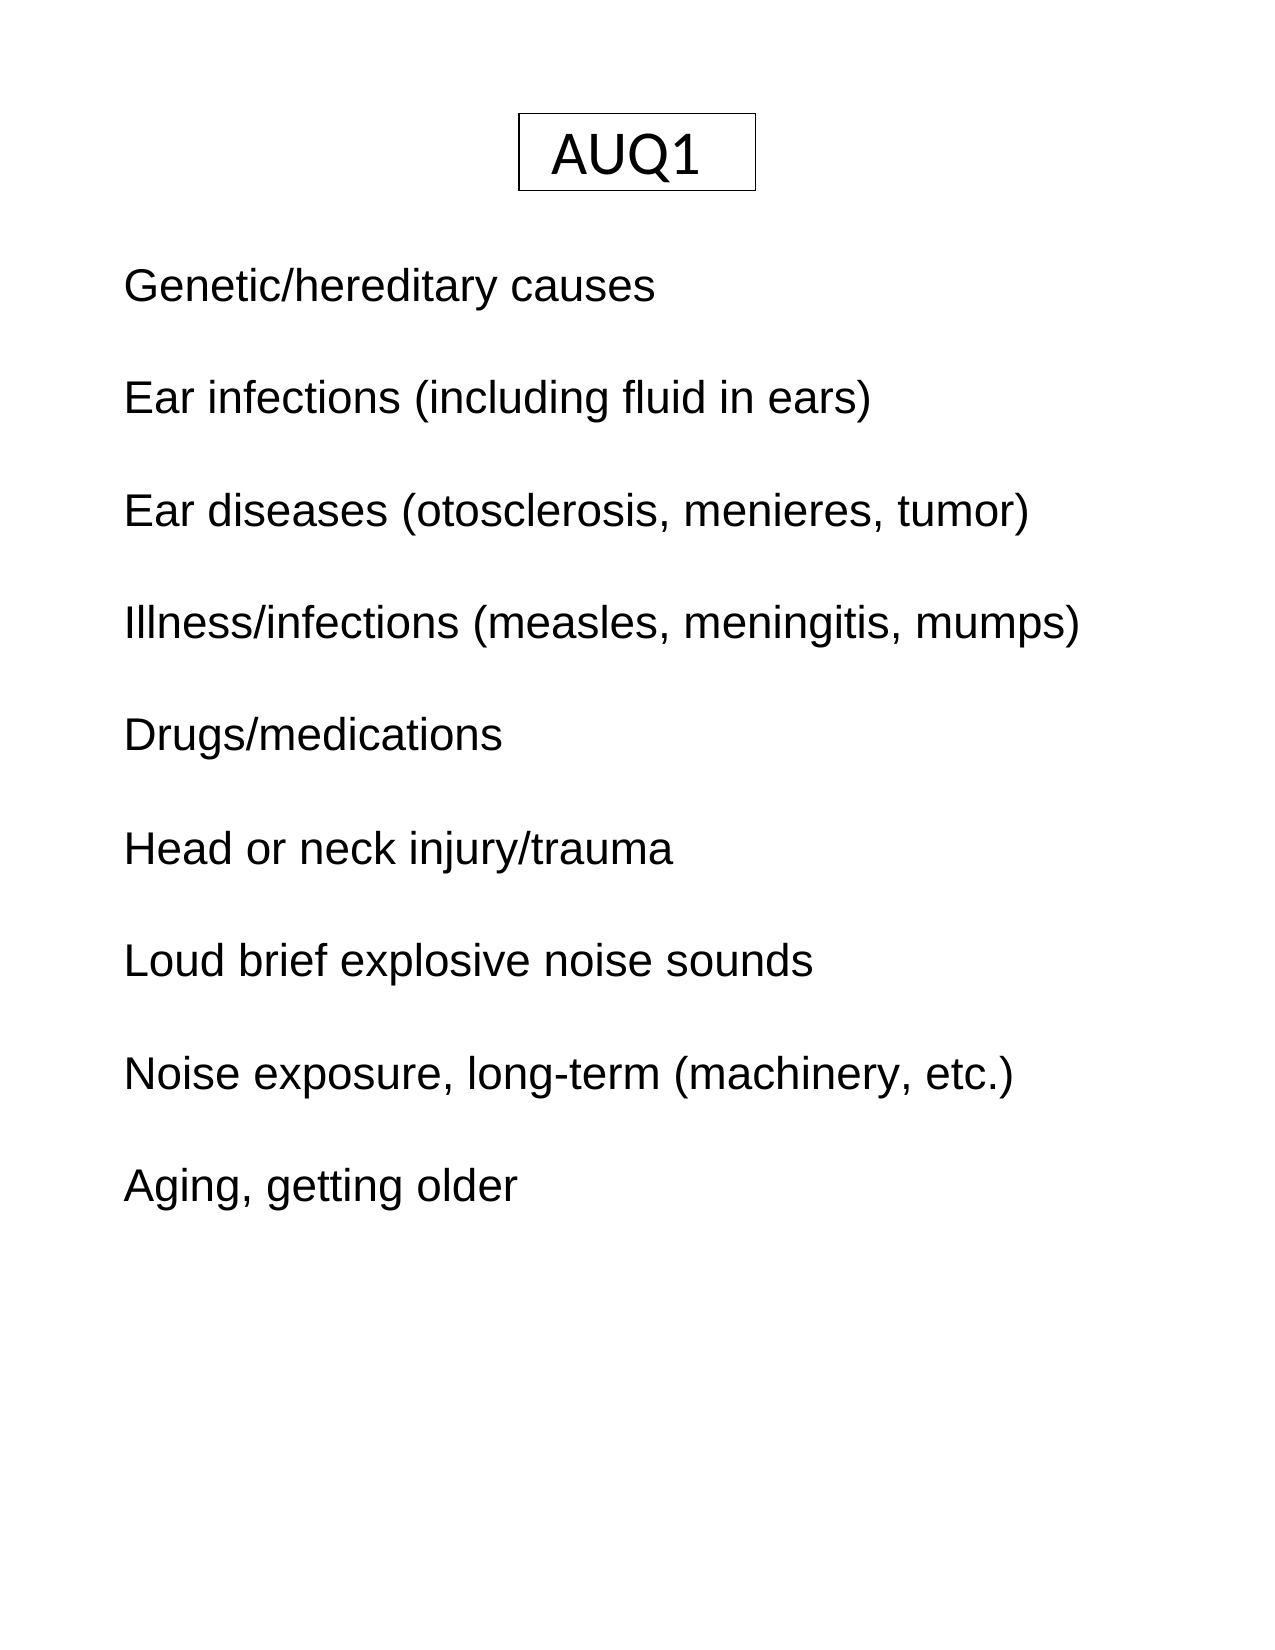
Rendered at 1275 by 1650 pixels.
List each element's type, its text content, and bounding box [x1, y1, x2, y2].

text Loud brief explosive noise sounds [123, 934, 1162, 987]
text Genetic/hereditary causes [123, 258, 1162, 311]
text Noise exposure, long-term (machinery, etc.) Aging, getting older [123, 1046, 1086, 1211]
text Head or neck injury/trauma [123, 821, 1162, 874]
text Ear infections (including fluid in ears) [123, 371, 1162, 423]
text Ear diseases (otosclerosis, menieres, tumor) Illness/infections (measles, meningitis, mumps) Drugs/medications [123, 483, 1152, 760]
